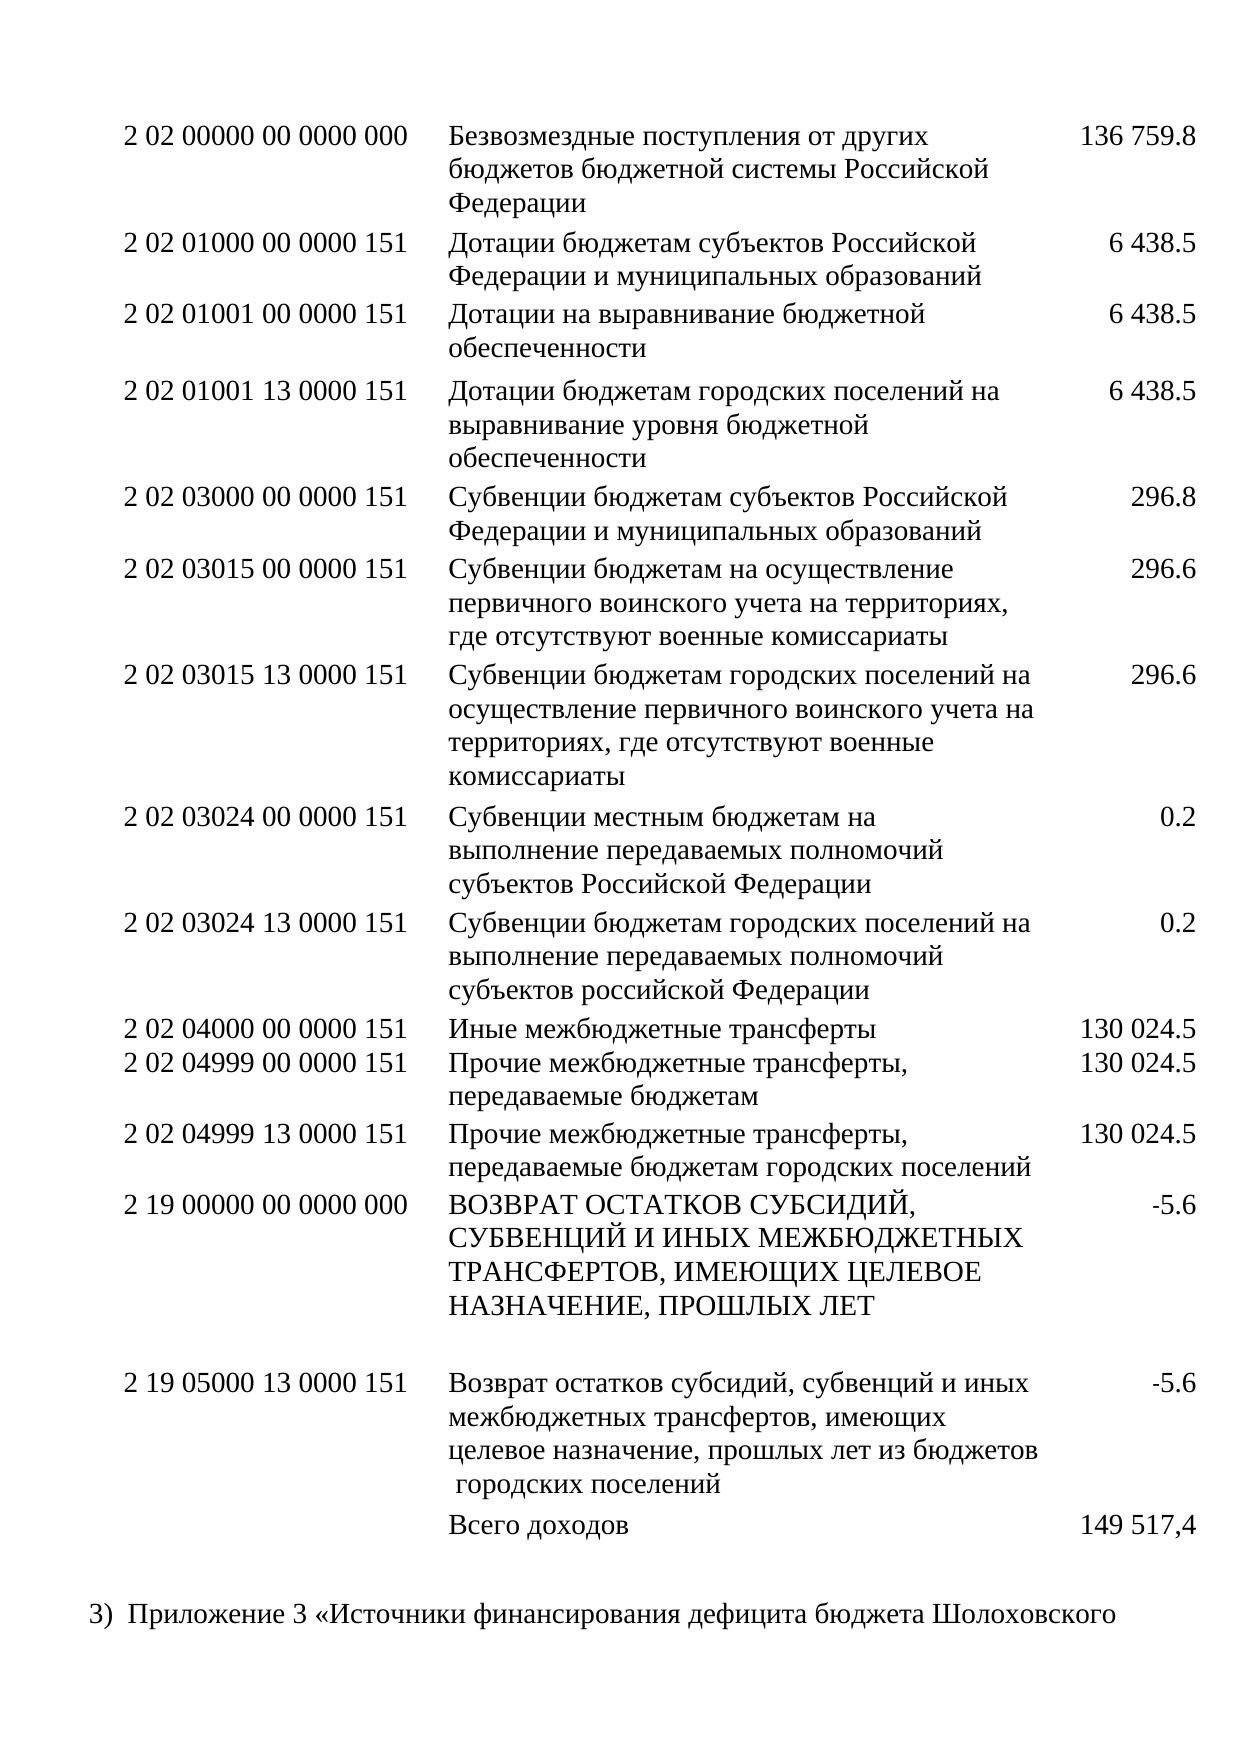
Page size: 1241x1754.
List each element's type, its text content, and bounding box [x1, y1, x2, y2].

text Федерации и муниципальных образований [0, 513, 1211, 547]
text НАЗНАЧЕНИЕ, ПРОШЛЫХ ЛЕТ [0, 1288, 1211, 1321]
text городских поселений [0, 1466, 1211, 1499]
text 2 19 05000 13 0000 151 Возврат остатков субсидий, субвенций и иных -5.6 [0, 1365, 1211, 1399]
text обеспеченности [0, 440, 1211, 474]
text передаваемые бюджетам городских поселений [0, 1149, 1211, 1183]
text субъектов Российской Федерации [0, 866, 1211, 899]
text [89, 1596, 1211, 1629]
text 2 02 00000 00 0000 000 Безвозмездные поступления от других 136 759.8 [0, 118, 1211, 152]
text Федерации и муниципальных образований [0, 258, 1211, 292]
text СУБВЕНЦИЙ И ИНЫХ МЕЖБЮДЖЕТНЫХ [0, 1221, 1211, 1254]
text бюджетов бюджетной системы Российской [0, 152, 1211, 185]
text комиссариаты [0, 758, 1211, 792]
text обеспеченности [0, 330, 1211, 364]
text Федерации [0, 185, 1211, 219]
text территориях, где отсутствуют военные [0, 724, 1211, 758]
text 2 02 01001 00 0000 151 Дотации на выравнивание бюджетной 6 438.5 [0, 297, 1211, 330]
text 2 02 03000 00 0000 151 Субвенции бюджетам субъектов Российской 296.8 [0, 479, 1211, 513]
text ТРАНСФЕРТОВ, ИМЕЮЩИХ ЦЕЛЕВОЕ [0, 1254, 1211, 1288]
text выравнивание уровня бюджетной [0, 407, 1211, 440]
text первичного воинского учета на территориях, [0, 585, 1211, 618]
text Всего доходов 149 517,4 [0, 1507, 1211, 1541]
text 2 02 03024 00 0000 151 Субвенции местным бюджетам на 0.2 [0, 799, 1211, 832]
text межбюджетных трансфертов, имеющих [0, 1399, 1211, 1432]
text субъектов российской Федерации [0, 972, 1211, 1006]
text 2 02 01000 00 0000 151 Дотации бюджетам субъектов Российской 6 438.5 [0, 225, 1211, 258]
text выполнение передаваемых полномочий [0, 938, 1211, 972]
text выполнение передаваемых полномочий [0, 832, 1211, 866]
text 2 19 00000 00 0000 000 ВОЗВРАТ ОСТАТКОВ СУБСИДИЙ, -5.6 [0, 1187, 1211, 1221]
text где отсутствуют военные комиссариаты [0, 618, 1211, 652]
text 2 02 04000 00 0000 151 Иные межбюджетные трансферты 130 024.5 [0, 1011, 1211, 1045]
text осуществление первичного воинского учета на [0, 691, 1211, 724]
text 2 02 01001 13 0000 151 Дотации бюджетам городских поселений на 6 438.5 [0, 373, 1211, 407]
text 2 02 03015 00 0000 151 Субвенции бюджетам на осуществление 296.6 [0, 551, 1211, 585]
text целевое назначение, прошлых лет из бюджетов [0, 1432, 1211, 1466]
text передаваемые бюджетам [0, 1078, 1211, 1112]
text 2 02 03024 13 0000 151 Субвенции бюджетам городских поселений на 0.2 [0, 905, 1211, 938]
text 2 02 03015 13 0000 151 Субвенции бюджетам городских поселений на 296.6 [0, 657, 1211, 691]
text 2 02 04999 13 0000 151 Прочие межбюджетные трансферты, 130 024.5 [0, 1116, 1211, 1149]
text 2 02 04999 00 0000 151 Прочие межбюджетные трансферты, 130 024.5 [0, 1045, 1211, 1078]
